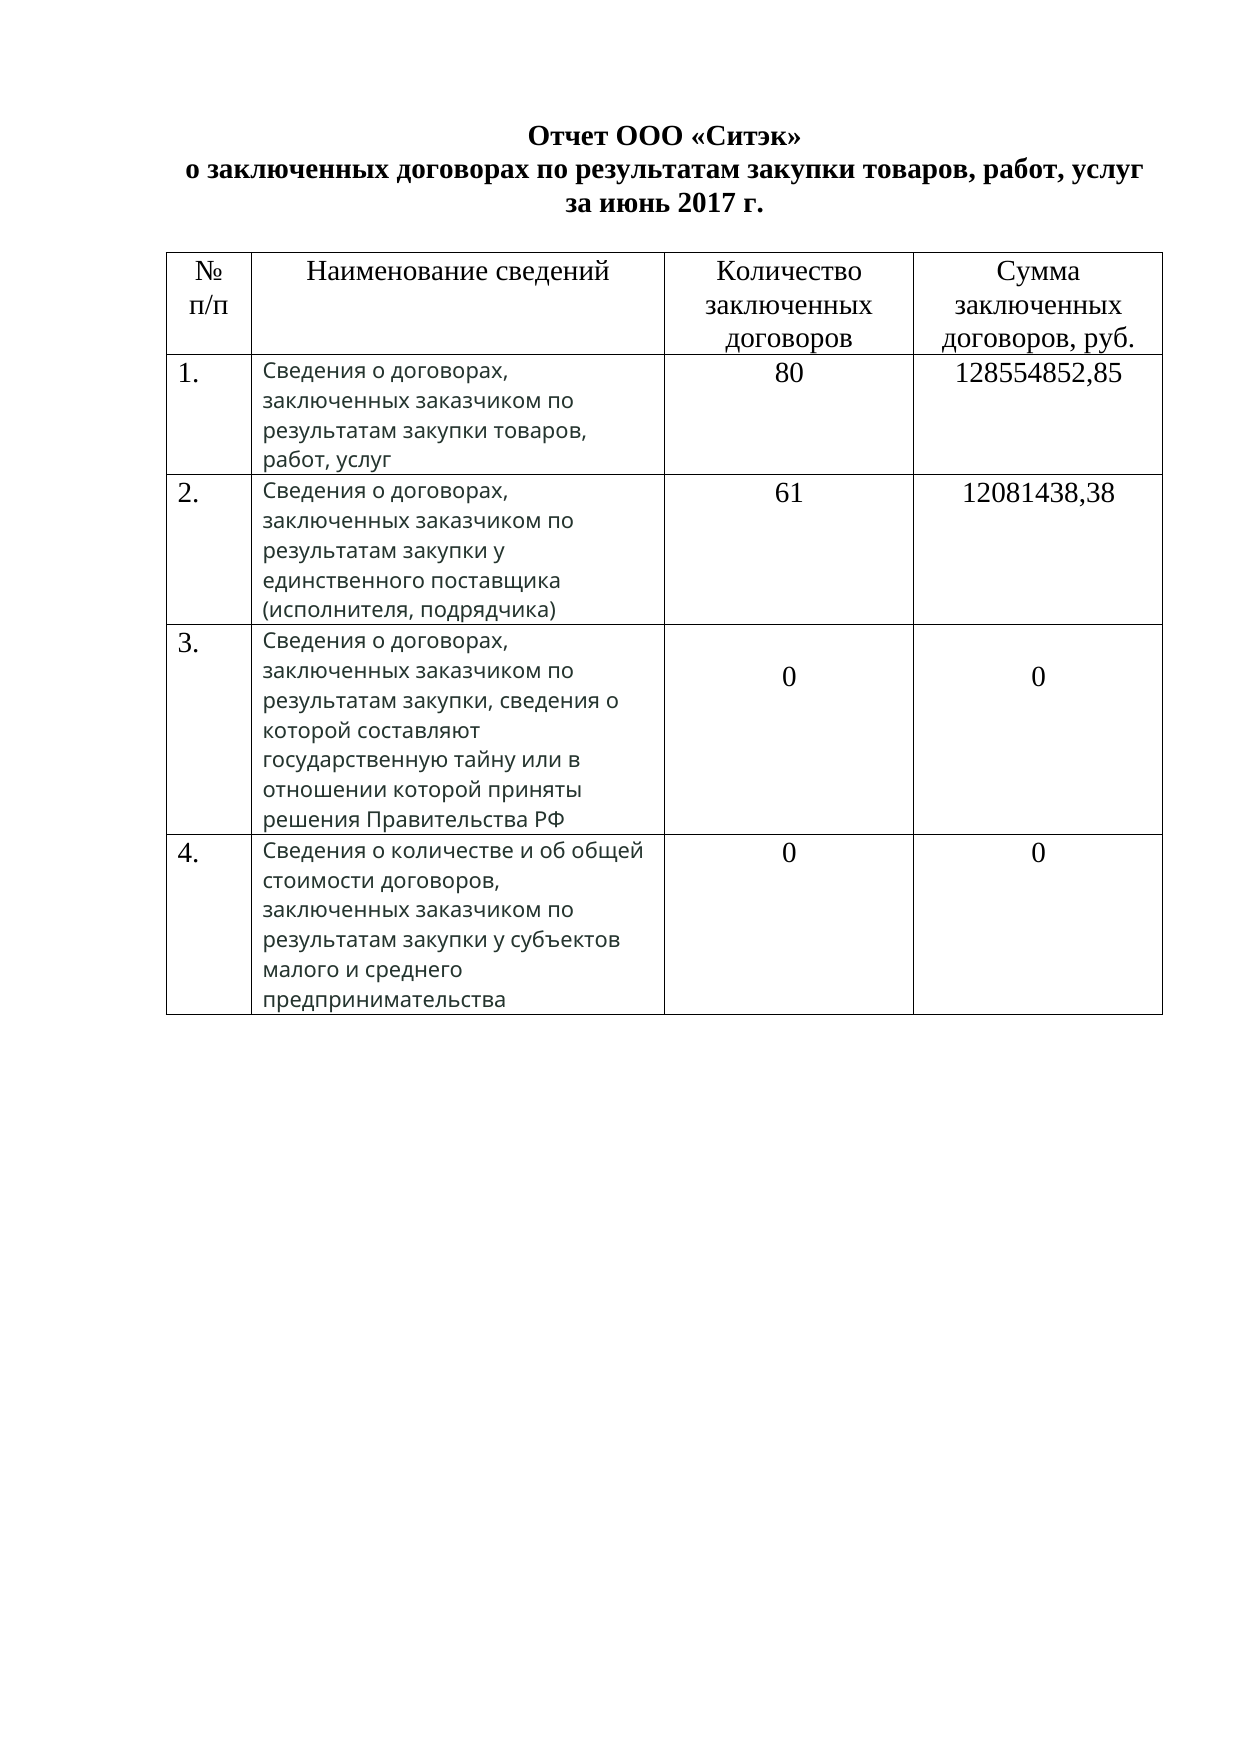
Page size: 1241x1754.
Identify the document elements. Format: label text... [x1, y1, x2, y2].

table_cell 1. [167, 355, 251, 474]
table_cell 0 [914, 835, 1162, 1013]
table_cell 4. [167, 835, 251, 1013]
table_cell 2. [167, 475, 251, 624]
text о заключенных договорах по результатам закупки товаров, работ, услуг [177, 152, 1152, 185]
table_cell 0 [914, 625, 1162, 834]
table_header Сумма заключенных договоров, руб. [914, 253, 1162, 354]
table_cell 12081438,38 [914, 475, 1162, 624]
table_cell 80 [665, 355, 913, 474]
table_cell Сведения о договорах, заключенных заказчиком по результатам закупки, сведения о которой составляют государственную тайну или в отношении которой приняты решения Правительства РФ [252, 625, 664, 834]
table_cell 128554852,85 [914, 355, 1162, 474]
table_header Наименование сведений [252, 253, 664, 354]
table_header Количество заключенных договоров [665, 253, 913, 354]
text Отчет ООО «Ситэк» [177, 118, 1152, 152]
table_cell Сведения о договорах, заключенных заказчиком по результатам закупки у единственного поставщика (исполнителя, подрядчика) [252, 475, 664, 624]
table_cell 0 [665, 835, 913, 1013]
text за июнь 2017 г. [177, 185, 1152, 219]
table_cell 0 [665, 625, 913, 834]
table_header № п/п [167, 253, 251, 354]
table_cell Сведения о договорах, заключенных заказчиком по результатам закупки товаров, работ, услуг [252, 355, 664, 474]
table_cell 61 [665, 475, 913, 624]
table_cell Сведения о количестве и об общей стоимости договоров, заключенных заказчиком по результатам закупки у субъектов малого и среднего предпринимательства [252, 835, 664, 1013]
table_cell 3. [167, 625, 251, 834]
